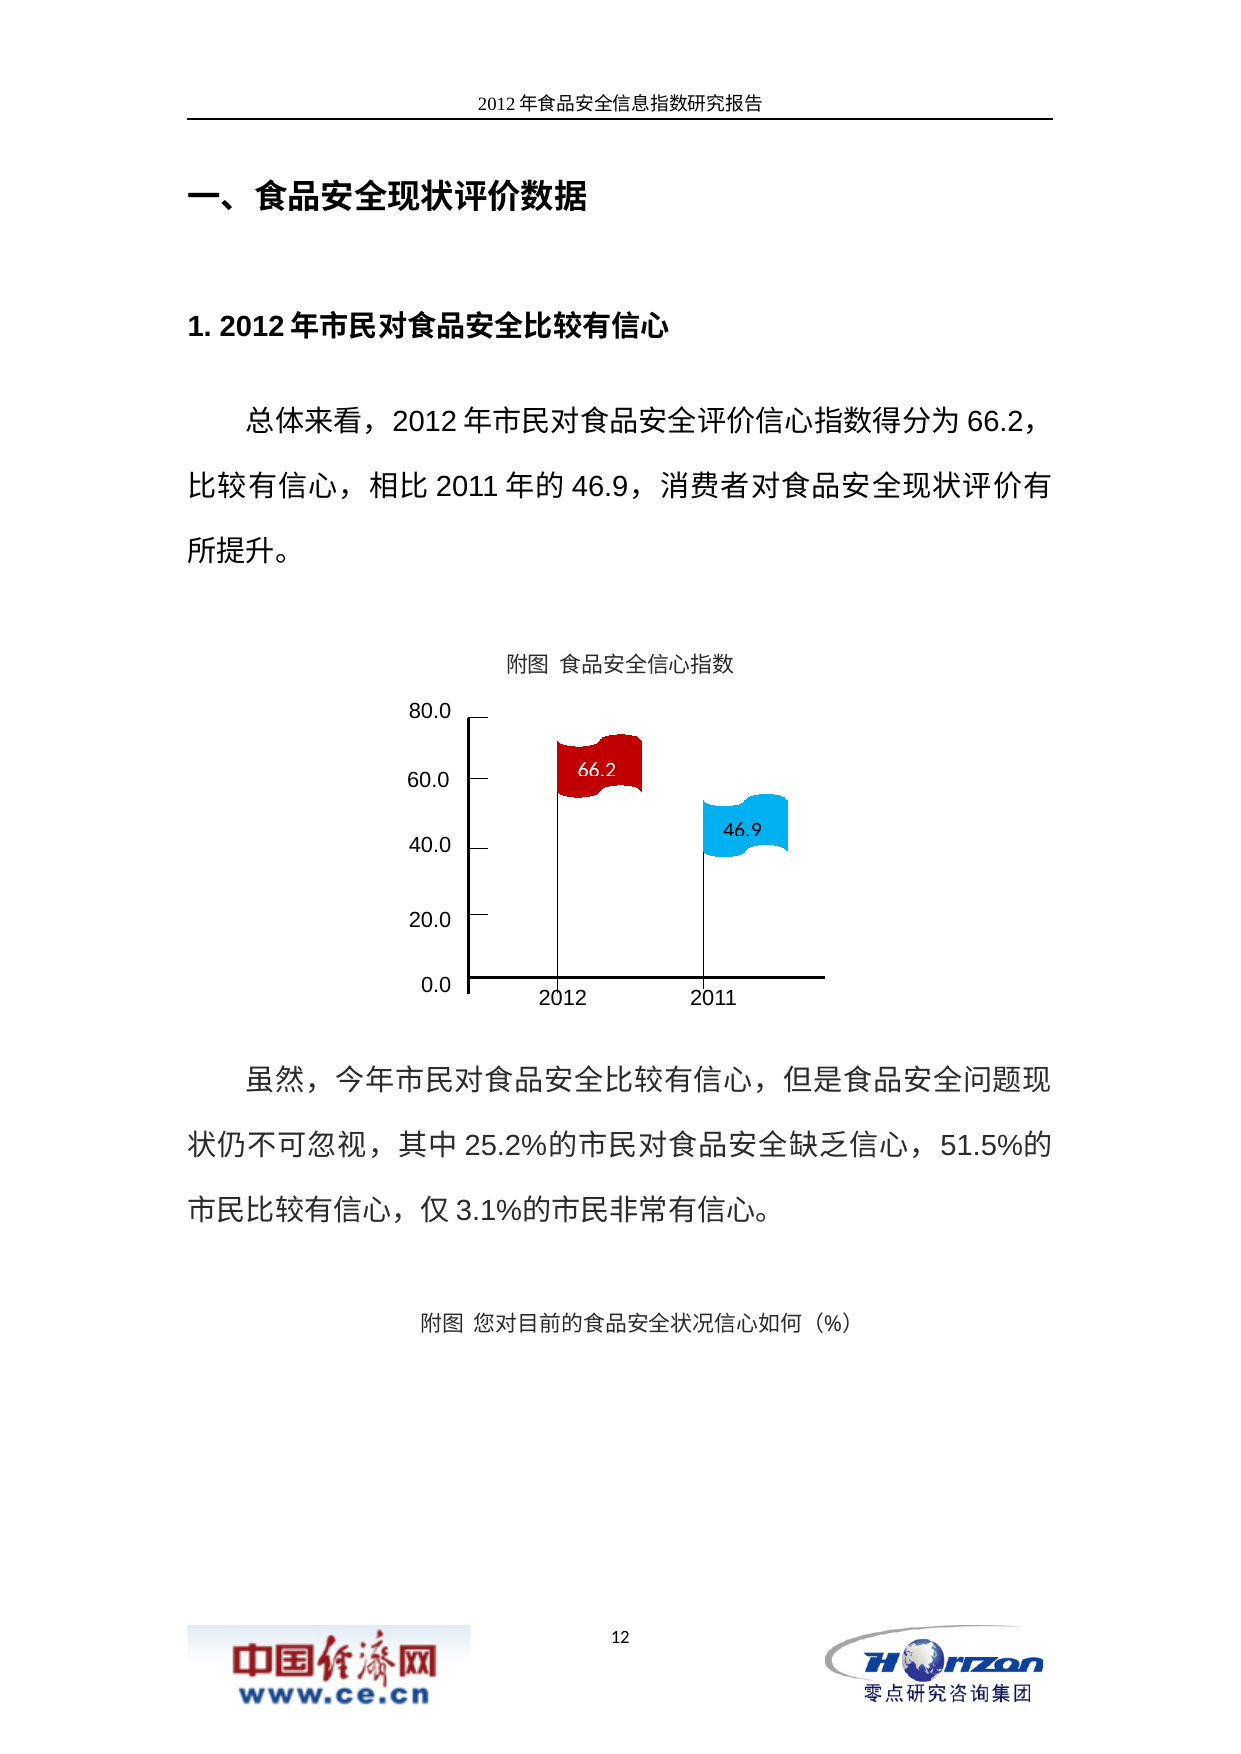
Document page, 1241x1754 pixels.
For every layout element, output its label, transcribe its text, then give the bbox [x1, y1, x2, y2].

picture [187, 1625, 471, 1708]
text 虽然，今年市民对食品安全比较有信心，但是食品安全问题现状仍不可忽视，其中25.2%的市民对食品安全缺乏信心，51.5%的市民比较有信心，仅3.1%的市民非常有信心。 [187, 1046, 1053, 1241]
picture [824, 1625, 1044, 1703]
text 附图 您对目前的食品安全状况信心如何（%） [231, 1306, 1053, 1338]
text 总体来看，2012年市民对食品安全评价信心指数得分为66.2，比较有信心，相比2011年的46.9，消费者对食品安全现状评价有所提升。 [187, 386, 1053, 581]
subtitle 一、食品安全现状评价数据 [187, 162, 1053, 227]
text 附图 食品安全信心指数 [187, 646, 1053, 679]
subtitle 1. 2012年市民对食品安全比较有信心 [187, 291, 1053, 356]
